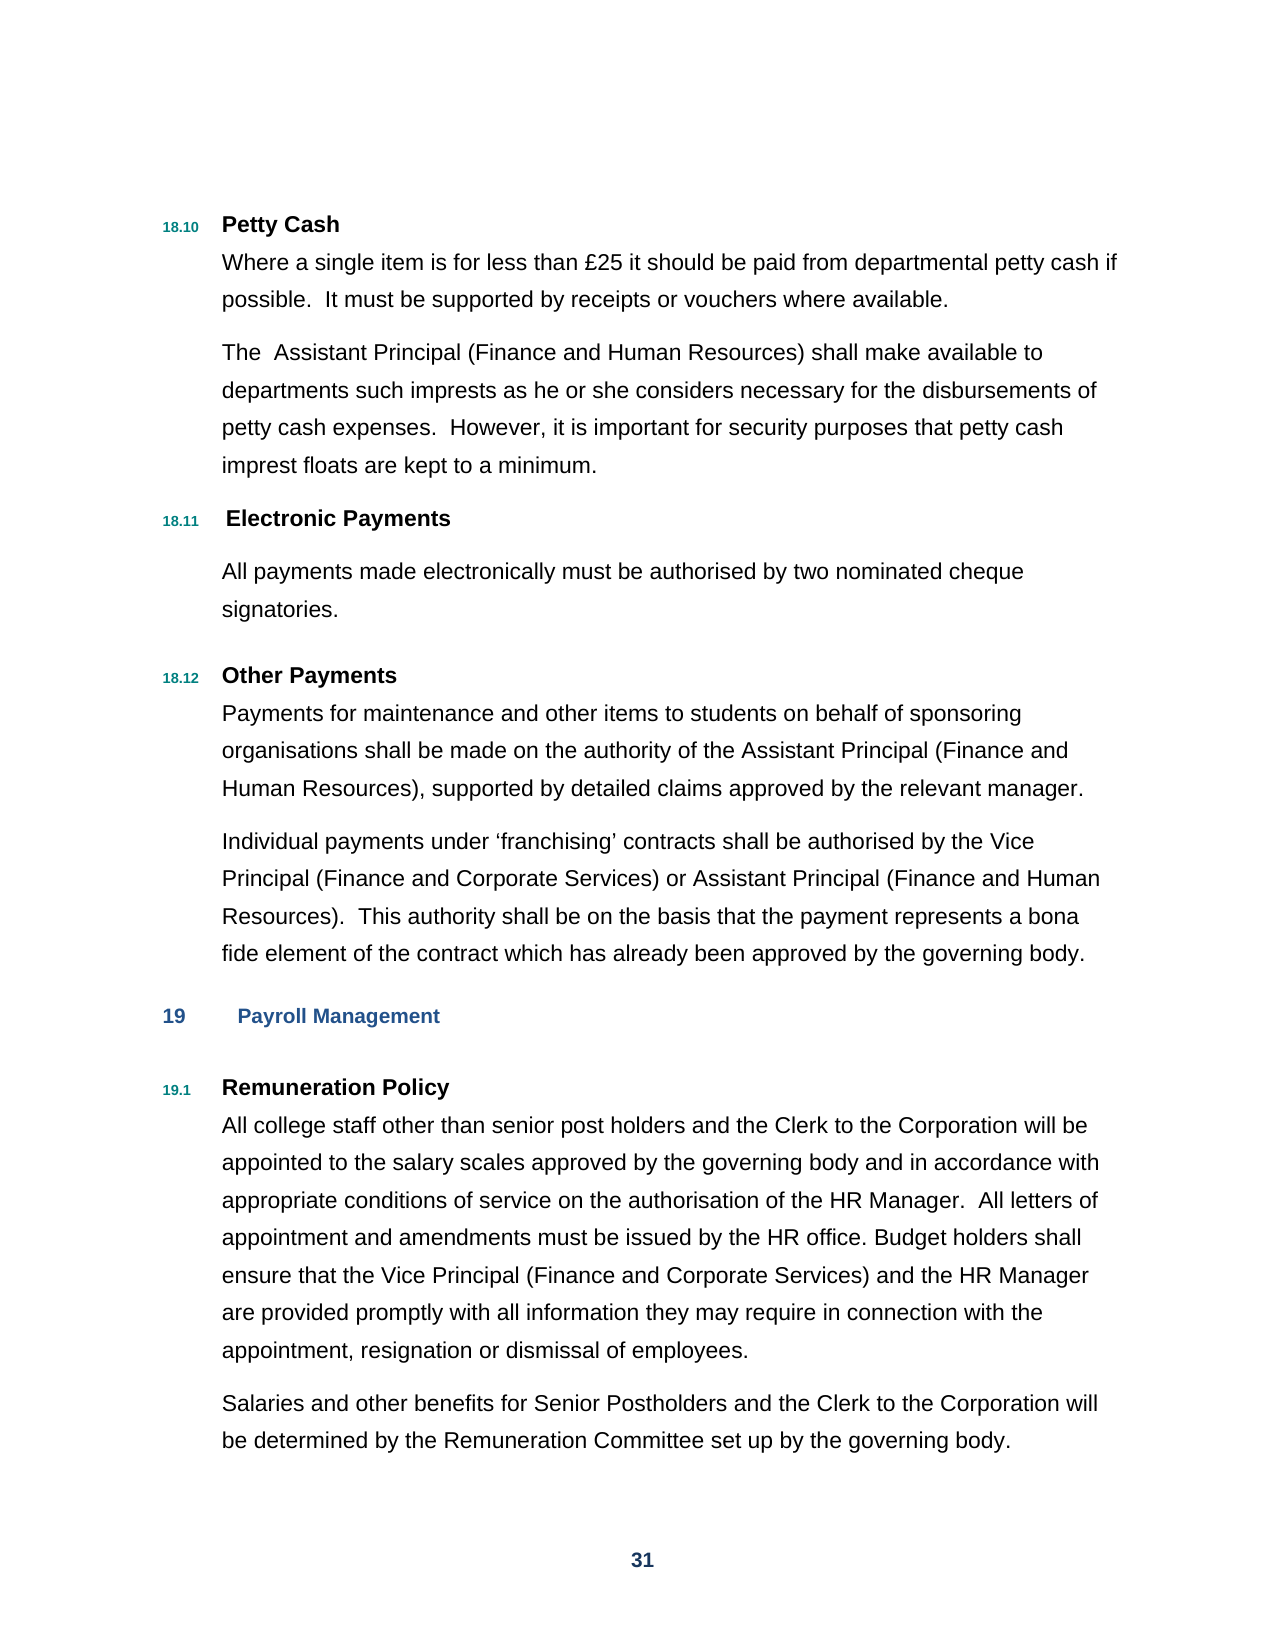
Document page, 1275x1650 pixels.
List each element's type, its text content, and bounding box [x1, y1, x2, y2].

text Salaries and other benefits for Senior Postholders and the Clerk to the Corporation will be determined by the Remuneration Committee set up by the governing body. [222, 1384, 1122, 1459]
text 19.1 Remuneration Policy All college staff other than senior post holders and the Clerk to the Corporation will be appointed to the salary scales approved by the governing body and in accordance with appropriate conditions of service on the authorisation of the HR Manager. All letters of appointment and amendments must be issued by the HR office. Budget holders shall ensure that the Vice Principal (Finance and Corporate Services) and the HR Manager are provided promptly with all information they may require in connection with the appointment, resignation or dismissal of employees. [162, 1069, 1122, 1369]
text 18.12 Other Payments Payments for maintenance and other items to students on behalf of sponsoring organisations shall be made on the authority of the Assistant Principal (Finance and Human Resources), supported by detailed claims approved by the relevant manager. [162, 657, 1122, 807]
text All payments made electronically must be authorised by two nominated cheque signatories. [222, 552, 1122, 627]
text Individual payments under ‘franchising’ contracts shall be authorised by the Vice Principal (Finance and Corporate Services) or Assistant Principal (Finance and Human Resources). This authority shall be on the basis that the payment represents a bona fide element of the contract which has already been approved by the governing body. [222, 822, 1122, 972]
subtitle 19 Payroll Management [162, 997, 1122, 1035]
text 18.11 Electronic Payments [162, 499, 1122, 537]
text 18.10 Petty Cash Where a single item is for less than £25 it should be paid from departmental petty cash if possible. It must be supported by receipts or vouchers where available. [162, 206, 1122, 318]
text The Assistant Principal (Finance and Human Resources) shall make available to departments such imprests as he or she considers necessary for the disbursements of petty cash expenses. However, it is important for security purposes that petty cash imprest floats are kept to a minimum. [222, 334, 1122, 484]
